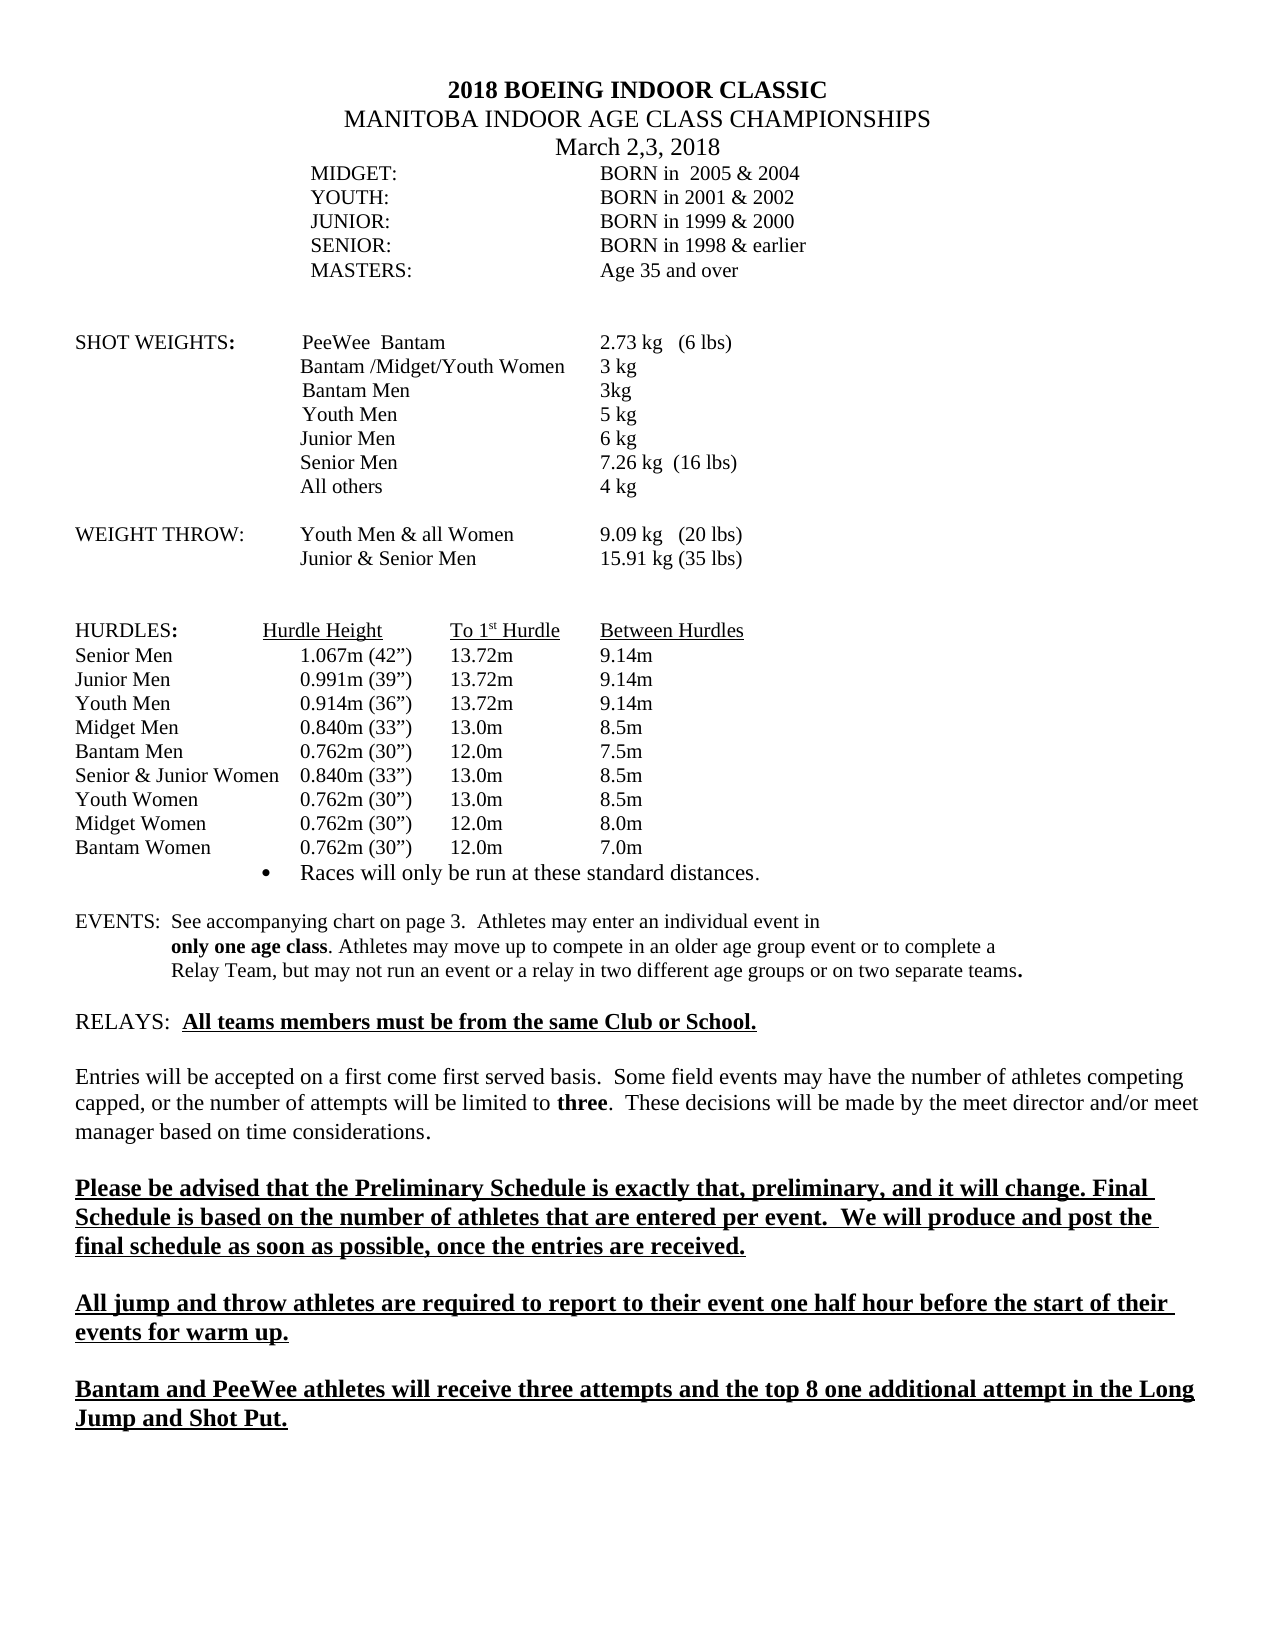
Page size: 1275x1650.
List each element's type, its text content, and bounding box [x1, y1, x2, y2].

text JUNIOR: BORN in 1999 & 2000 [225, 209, 1200, 233]
text Youth Men 0.914m (36”) 13.72m 9.14m [75, 691, 1200, 715]
text Junior Men 6 kg [225, 426, 1200, 450]
text MASTERS: Age 35 and over [297, 257, 1200, 282]
text SENIOR: BORN in 1998 & earlier [225, 233, 1200, 257]
text Bantam /Midget/Youth Women 3 kg [150, 354, 1200, 378]
text Bantam Men 3kg [297, 378, 1200, 402]
text Senior & Junior Women 0.840m (33”) 13.0m 8.5m [75, 763, 1200, 787]
text Bantam Men 0.762m (30”) 12.0m 7.5m [75, 739, 1200, 763]
text Youth Women 0.762m (30”) 13.0m 8.5m [75, 787, 1200, 811]
text Senior Men 7.26 kg (16 lbs) [150, 450, 1200, 474]
text Midget Men 0.840m (33”) 13.0m 8.5m [75, 715, 1200, 739]
text SHOT WEIGHTS: PeeWee Bantam 2.73 kg (6 lbs) [75, 330, 1200, 354]
text HURDLES: Hurdle Height To 1st Hurdle Between Hurdles [75, 618, 1200, 642]
text All others 4 kg [150, 474, 1200, 498]
text EVENTS: See accompanying chart on page 3. Athletes may enter an individual event in [75, 909, 1200, 933]
text only one age class. Athletes may move up to compete in an older age group event or to complete a [150, 933, 1200, 958]
text Please be advised that the Preliminary Schedule is exactly that, preliminary, and it will change. Final Schedule is based on the number of athletes that are entered per event. We will produce and post the final schedule as soon as possible, once the entries are received. [75, 1173, 1200, 1259]
text Bantam and PeeWee athletes will receive three attempts and the top 8 one additional attempt in the Long Jump and Shot Put. [75, 1374, 1200, 1432]
text Junior Men 0.991m (39”) 13.72m 9.14m [75, 667, 1200, 691]
text Midget Women 0.762m (30”) 12.0m 8.0m [75, 811, 1200, 835]
text Relay Team, but may not run an event or a relay in two different age groups or on two separate teams. [150, 958, 1200, 982]
text WEIGHT THROW: Youth Men & all Women 9.09 kg (20 lbs) [75, 522, 1200, 546]
text Entries will be accepted on a first come first served basis. Some field events may have the number of athletes competing capped, or the number of attempts will be limited to three. These decisions will be made by the meet director and/or meet manager based on time considerations. [75, 1063, 1200, 1144]
text MIDGET: BORN in 2005 & 2004 [300, 161, 1200, 185]
text Senior Men 1.067m (42”) 13.72m 9.14m [75, 642, 1200, 667]
text RELAYS: All teams members must be from the same Club or School. [75, 1008, 1200, 1034]
text YOUTH: BORN in 2001 & 2002 [225, 185, 1200, 209]
list Races will only be run at these standard distances. [262, 859, 1200, 885]
text All jump and throw athletes are required to report to their event one half hour before the start of their events for warm up. [75, 1288, 1200, 1346]
text Bantam Women 0.762m (30”) 12.0m 7.0m [75, 835, 1200, 859]
text Junior & Senior Men 15.91 kg (35 lbs) [300, 546, 1200, 570]
text Youth Men 5 kg [222, 402, 1200, 426]
